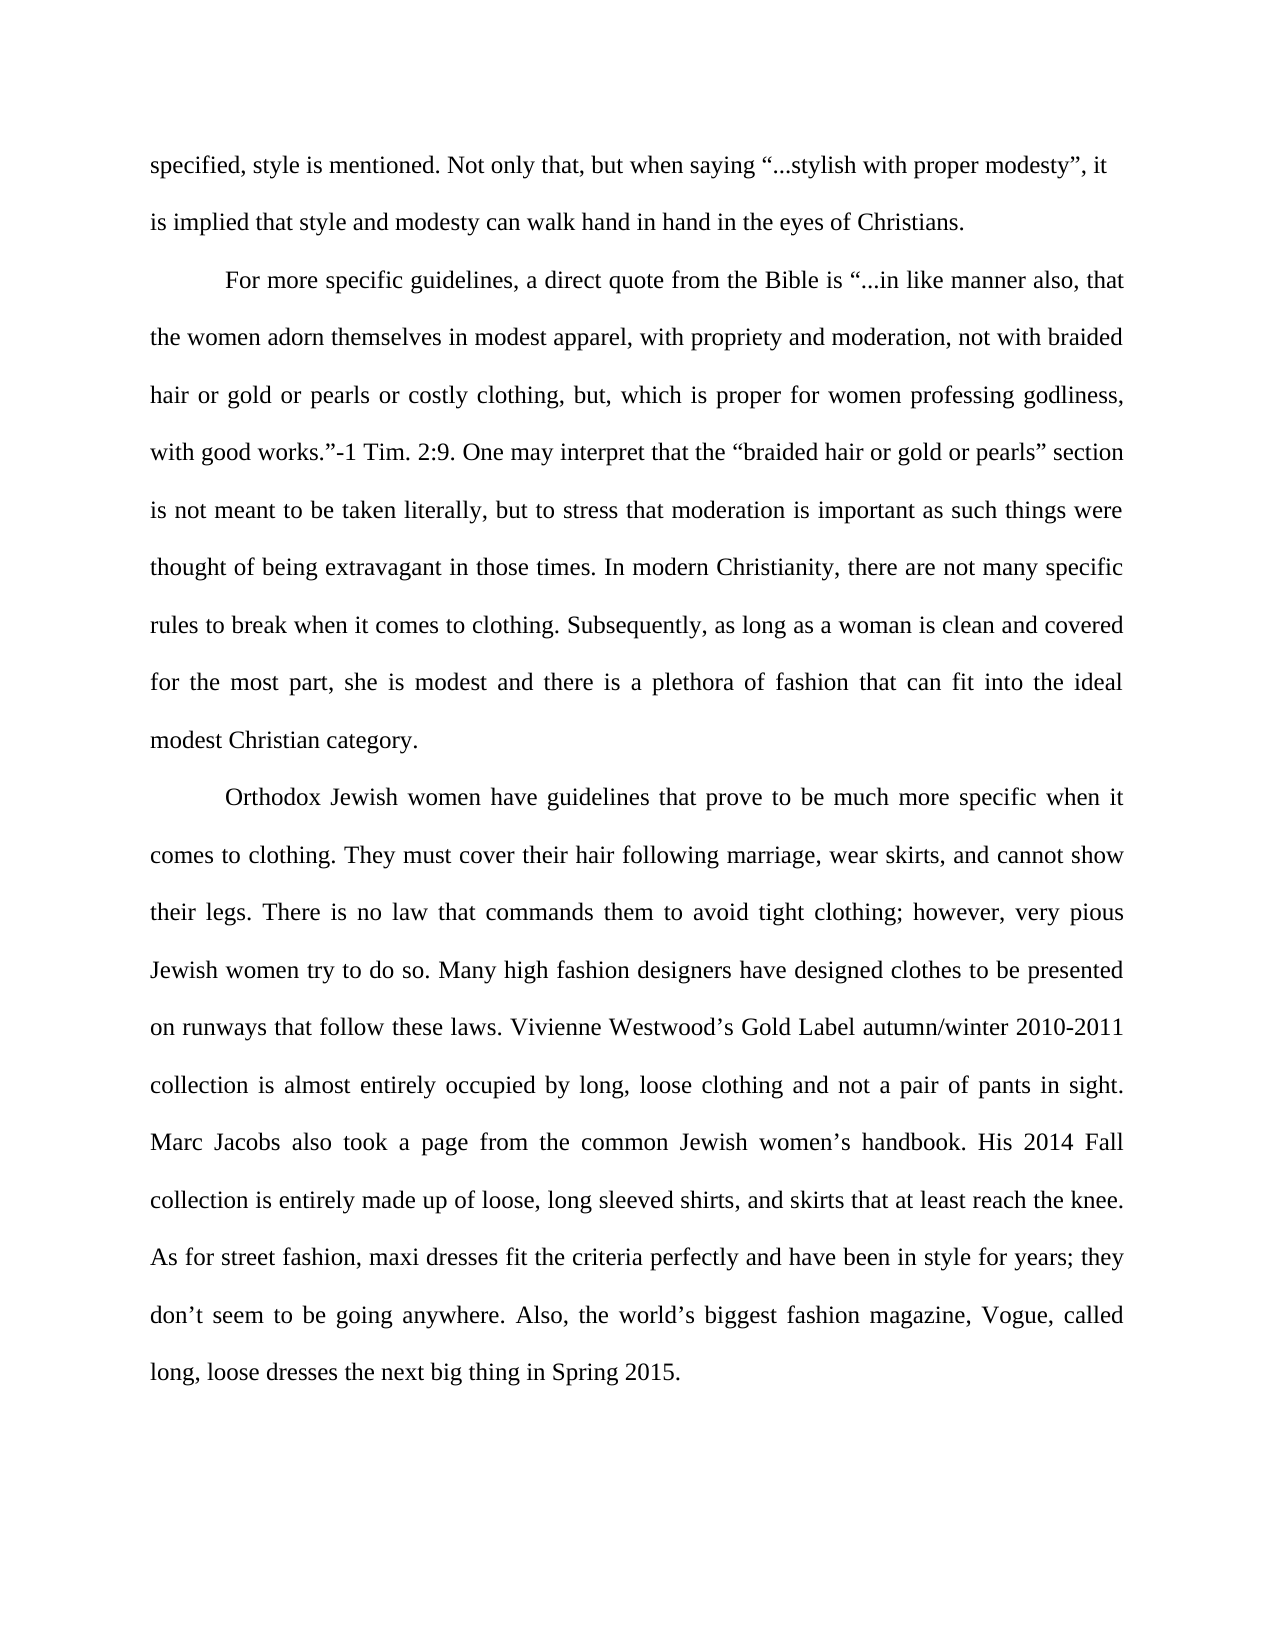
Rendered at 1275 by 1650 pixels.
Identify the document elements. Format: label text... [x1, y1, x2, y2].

text Orthodox Jewish women have guidelines that prove to be much more specific when it comes to clothing. They must cover their hair following marriage, wear skirts, and cannot show their legs. There is no law that commands them to avoid tight clothing; however, very pious Jewish women try to do so. Many high fashion designers have designed clothes to be presented on runways that follow these laws. Vivienne Westwood’s Gold Label autumn/winter 2010-2011 collection is almost entirely occupied by long, loose clothing and not a pair of pants in sight. Marc Jacobs also took a page from the common Jewish women’s handbook. His 2014 Fall collection is entirely made up of loose, long sleeved shirts, and skirts that at least reach the knee. As for street fashion, maxi dresses fit the criteria perfectly and have been in style for years; they don’t seem to be going anywhere. Also, the world’s biggest fashion magazine, Vogue, called long, loose dresses the next big thing in Spring 2015. [150, 782, 1125, 1386]
text For more specific guidelines, a direct quote from the Bible is “...in like manner also, that the women adorn themselves in modest apparel, with propriety and moderation, not with braided hair or gold or pearls or costly clothing, but, which is proper for women professing godliness, with good works.”-1 Tim. 2:9. One may interpret that the “braided hair or gold or pearls” section is not meant to be taken literally, but to stress that moderation is important as such things were thought of being extravagant in those times. In modern Christianity, there are not many specific rules to break when it comes to clothing. Subsequently, as long as a woman is clean and covered for the most part, she is modest and there is a plethora of fashion that can fit into the ideal modest Christian category. [150, 265, 1125, 754]
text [150, 150, 1125, 236]
